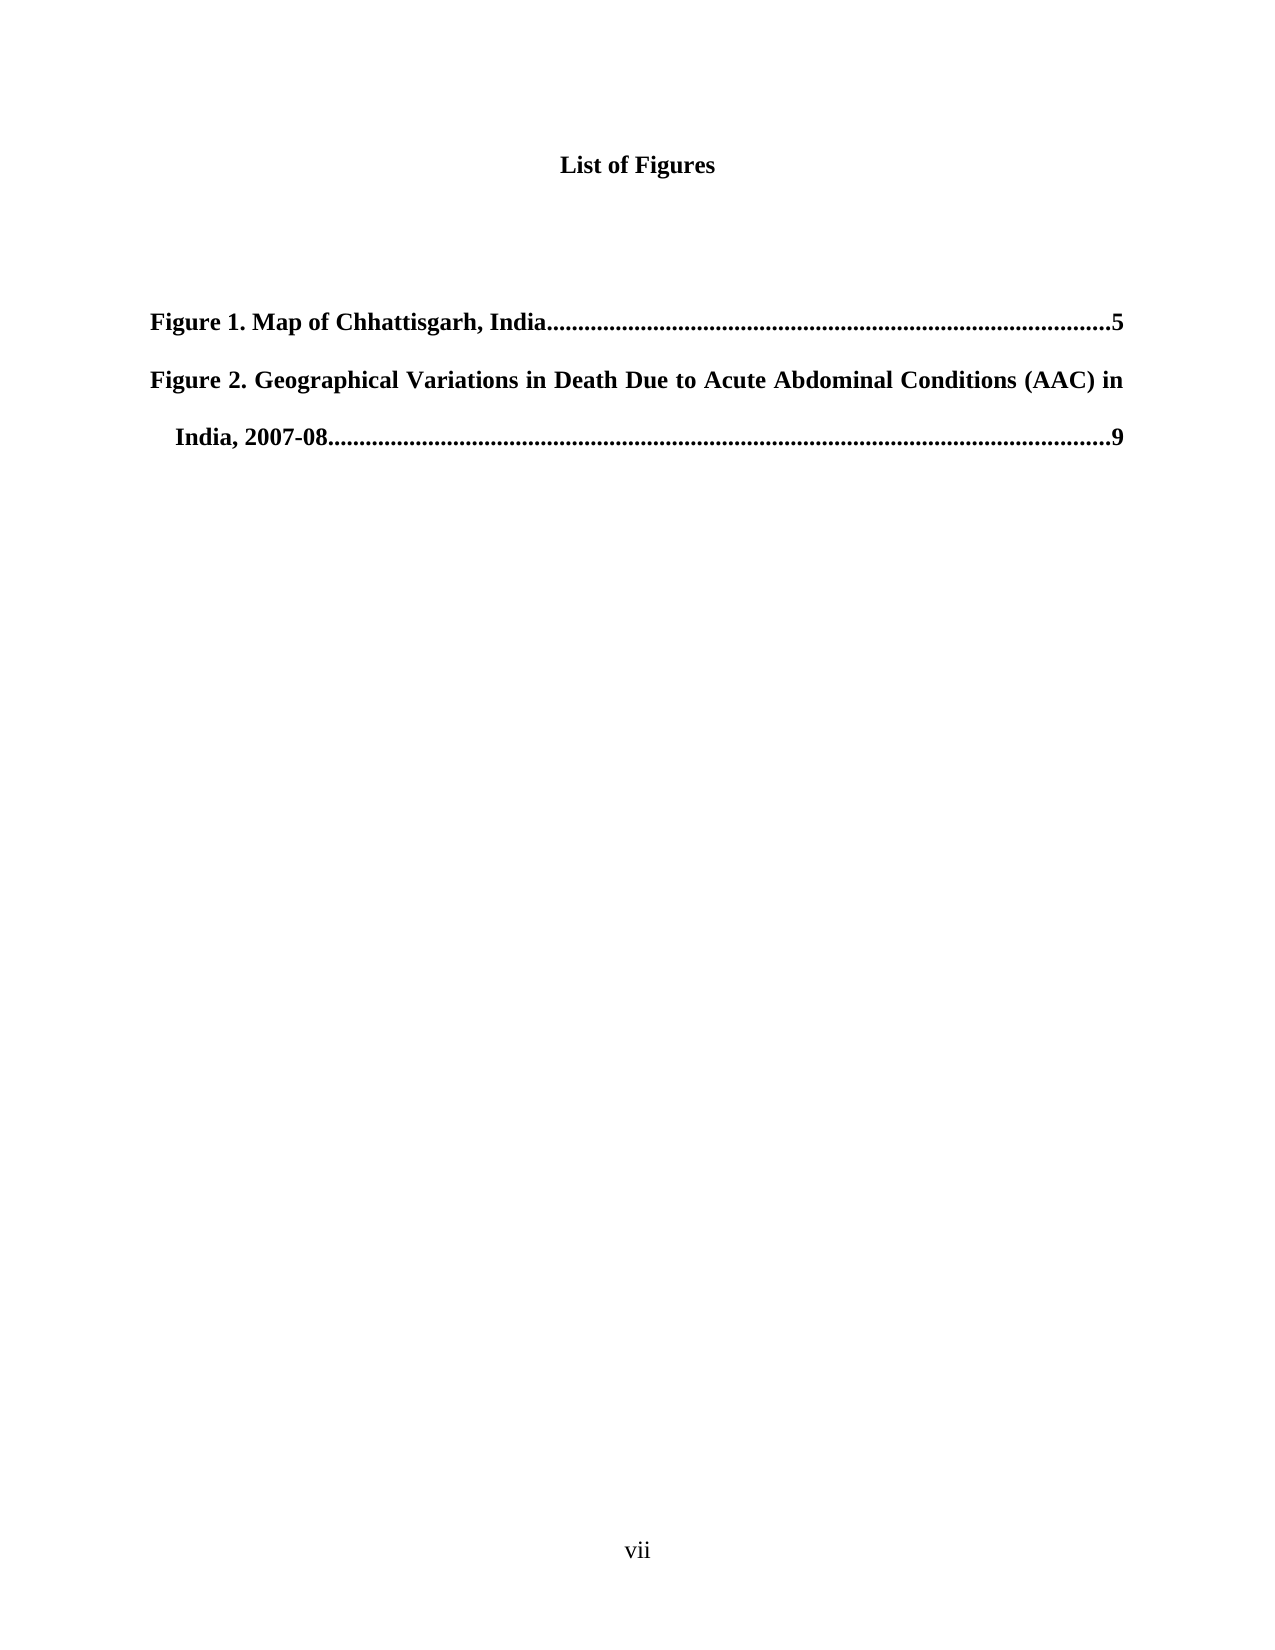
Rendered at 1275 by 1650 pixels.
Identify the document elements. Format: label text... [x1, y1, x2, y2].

text Figure 2. Geographical Variations in Death Due to Acute Abdominal Conditions (AAC) in India, 2007-08 9 [150, 365, 1125, 451]
text Figure 1. Map of Chhattisgarh, India 5 [150, 307, 1125, 336]
text List of Figures [150, 150, 1125, 179]
